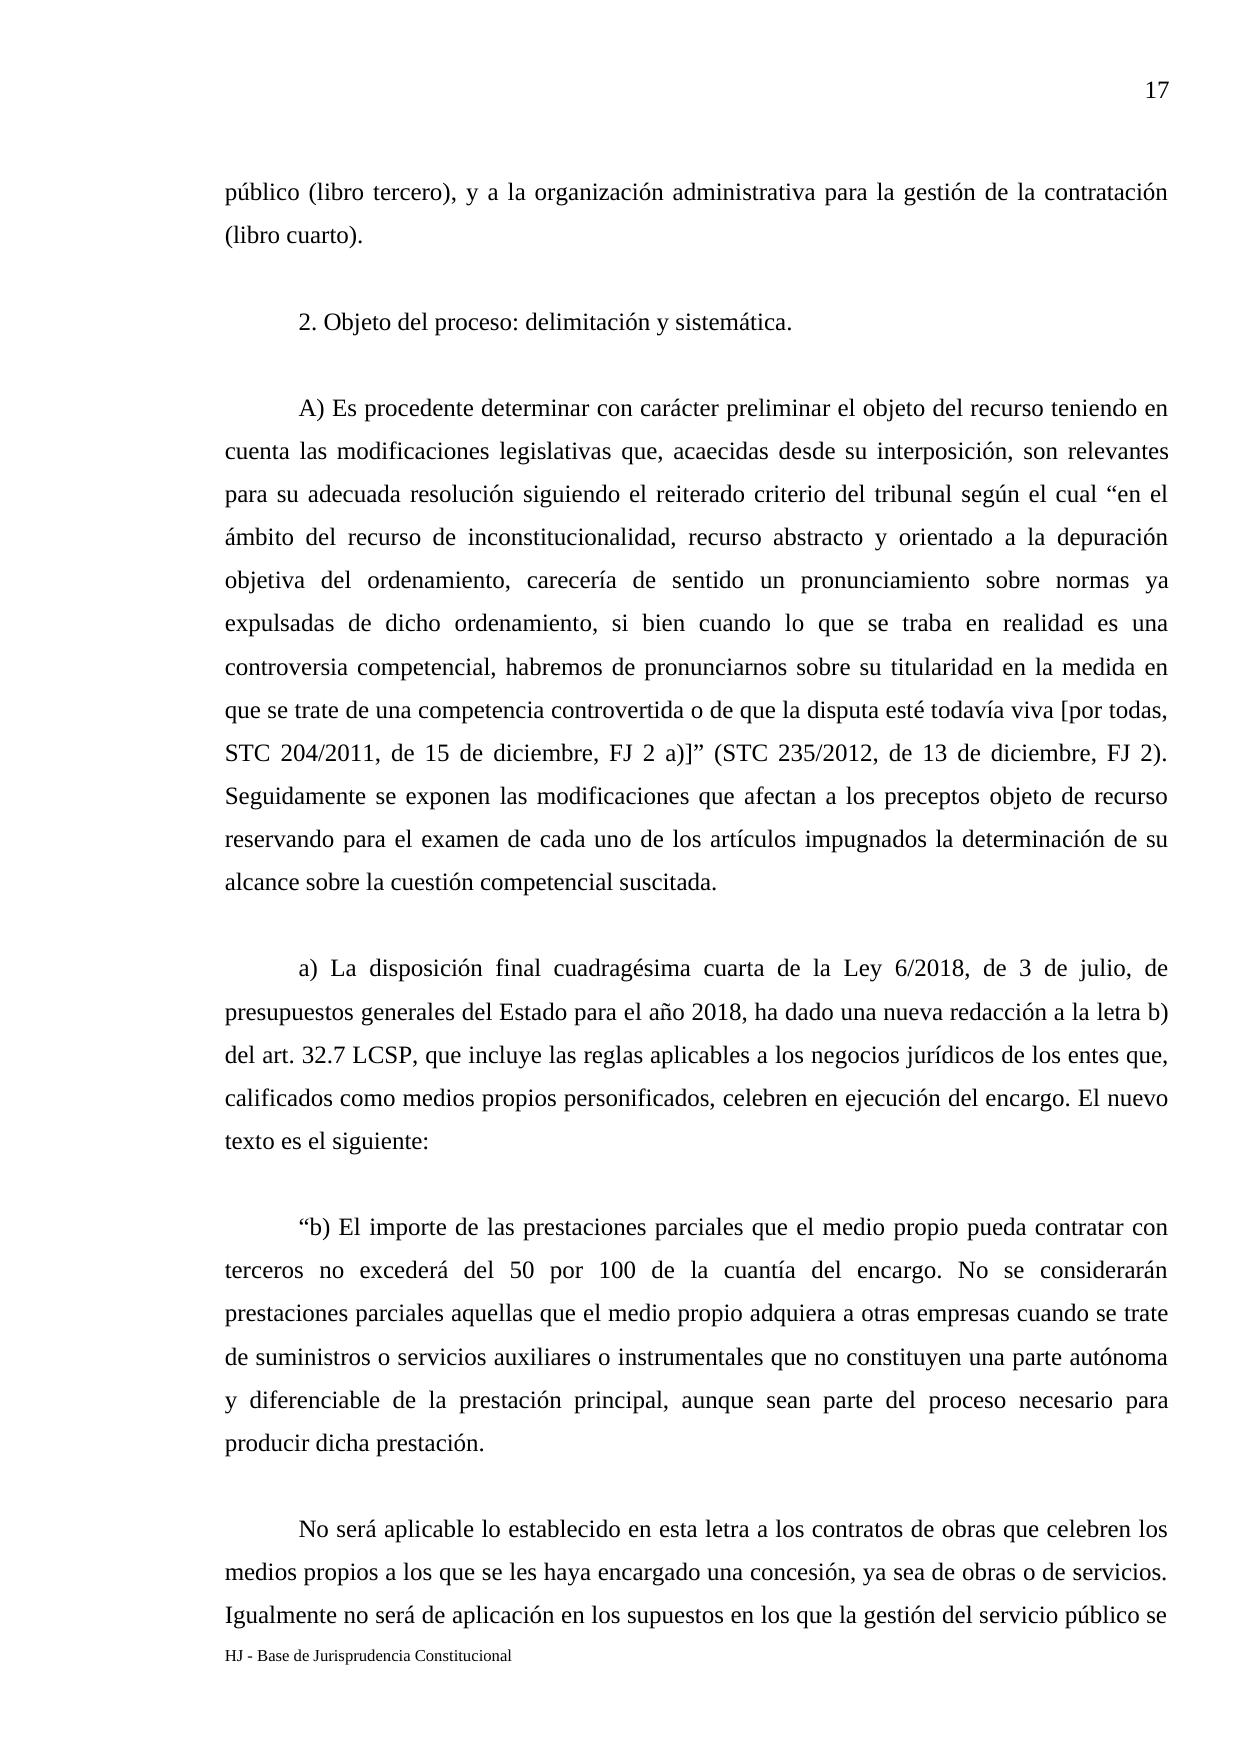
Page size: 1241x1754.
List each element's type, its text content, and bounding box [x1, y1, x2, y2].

text 2. Objeto del proceso: delimitación y sistemática. [224, 307, 1169, 335]
text A) Es procedente determinar con carácter preliminar el objeto del recurso teniendo en cuenta las modificaciones legislativas que, acaecidas desde su interposición, son relevantes para su adecuada resolución siguiendo el reiterado criterio del tribunal según el cual “en el ámbito del recurso de inconstitucionalidad, recurso abstracto y orientado a la depuración objetiva del ordenamiento, carecería de sentido un pronunciamiento sobre normas ya expulsadas de dicho ordenamiento, si bien cuando lo que se traba en realidad es una controversia competencial, habremos de pronunciarnos sobre su titularidad en la medida en que se trate de una competencia controvertida o de que la disputa esté todavía viva [por todas, STC 204/2011, de 15 de diciembre, FJ 2 a)]” (STC 235/2012, de 13 de diciembre, FJ 2). Seguidamente se exponen las modificaciones que afectan a los preceptos objeto de recurso reservando para el examen de cada uno de los artículos impugnados la determinación de su alcance sobre la cuestión competencial suscitada. [224, 393, 1169, 896]
text a) La disposición final cuadragésima cuarta de la Ley 6/2018, de 3 de julio, de presupuestos generales del Estado para el año 2018, ha dado una nueva redacción a la letra b) del art. 32.7 LCSP, que incluye las reglas aplicables a los negocios jurídicos de los entes que, calificados como medios propios personificados, celebren en ejecución del encargo. El nuevo texto es el siguiente: [224, 953, 1169, 1155]
text “b) El importe de las prestaciones parciales que el medio propio pueda contratar con terceros no excederá del 50 por 100 de la cuantía del encargo. No se considerarán prestaciones parciales aquellas que el medio propio adquiera a otras empresas cuando se trate de suministros o servicios auxiliares o instrumentales que no constituyen una parte autónoma y diferenciable de la prestación principal, aunque sean parte del proceso necesario para producir dicha prestación. [224, 1212, 1169, 1457]
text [224, 1514, 1169, 1629]
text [224, 177, 1169, 249]
